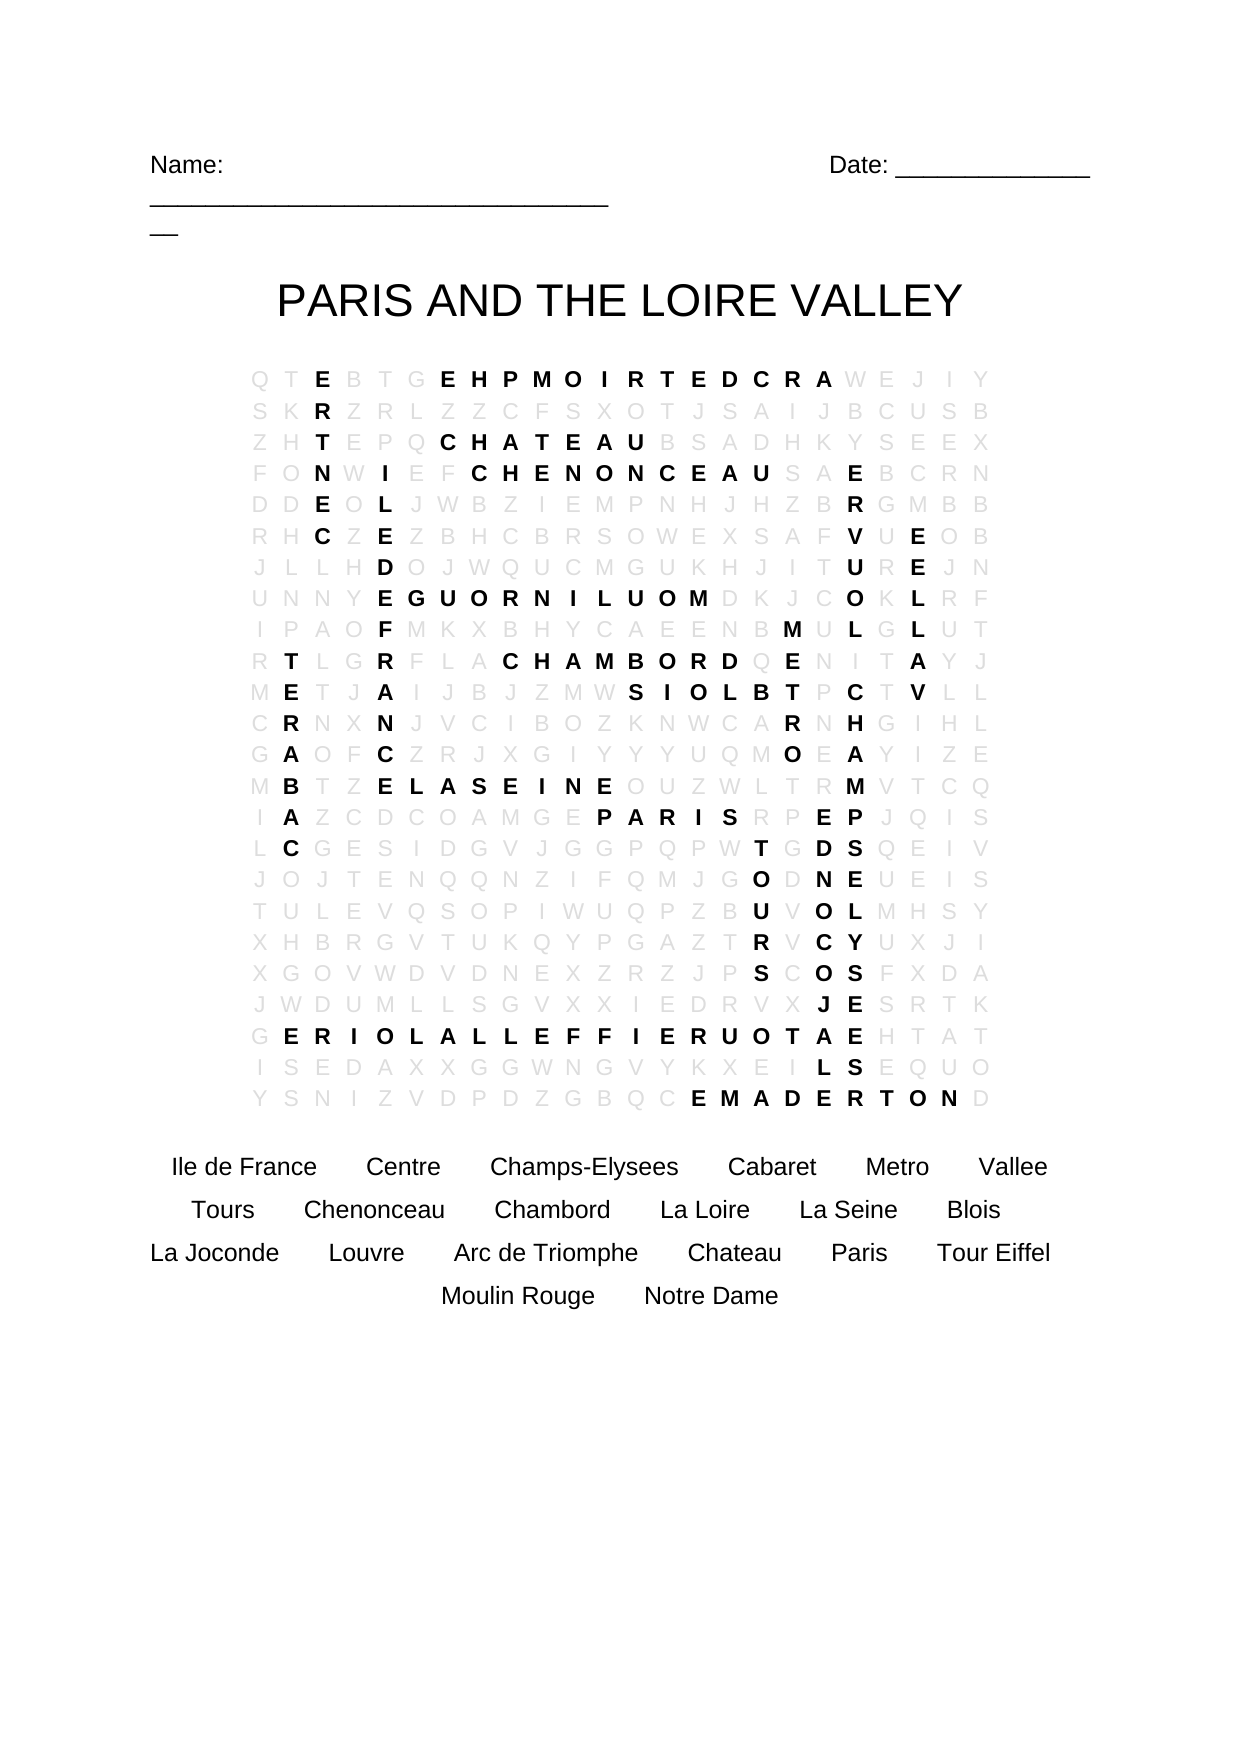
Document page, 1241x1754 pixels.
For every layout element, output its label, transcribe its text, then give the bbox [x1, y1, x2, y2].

table_cell R [777, 708, 808, 739]
table_cell Z [464, 395, 495, 426]
table_cell R [432, 739, 463, 770]
table_cell M [589, 645, 620, 676]
table_cell H [871, 1020, 902, 1051]
table_cell Q [401, 426, 432, 458]
table_cell D [432, 1083, 463, 1114]
table_cell I [401, 833, 432, 864]
table_cell S [275, 1051, 307, 1083]
table_cell G [275, 958, 307, 989]
table_cell A [620, 801, 651, 833]
table_cell M [714, 1083, 745, 1114]
table_cell T [777, 676, 808, 708]
table_cell T [244, 895, 275, 926]
table_header O [558, 364, 589, 395]
table_cell C [589, 614, 620, 645]
table_cell T [651, 395, 683, 426]
table_cell K [745, 583, 777, 614]
table_cell E [369, 770, 401, 801]
table_cell R [244, 520, 275, 551]
table_cell V [620, 1051, 651, 1083]
table_cell B [526, 708, 557, 739]
table_cell S [464, 989, 495, 1020]
table_cell J [244, 551, 275, 583]
table_cell J [464, 739, 495, 770]
table_cell R [338, 926, 369, 958]
table_cell L [808, 1051, 839, 1083]
table_cell C [558, 551, 589, 583]
table_cell G [464, 833, 495, 864]
table_cell L [401, 989, 432, 1020]
table_cell W [275, 989, 307, 1020]
table_cell E [934, 426, 965, 458]
table_cell V [401, 926, 432, 958]
table_cell A [464, 645, 495, 676]
table_cell E [526, 958, 557, 989]
table_cell J [965, 645, 996, 676]
table_cell I [526, 770, 557, 801]
table_cell E [369, 520, 401, 551]
table_header E [683, 364, 714, 395]
table_cell E [745, 1051, 777, 1083]
table_cell B [432, 520, 463, 551]
table_cell Z [651, 958, 683, 989]
table_cell L [902, 614, 933, 645]
table_cell H [464, 520, 495, 551]
table_cell K [620, 708, 651, 739]
table_cell P [620, 489, 651, 520]
table_cell D [745, 426, 777, 458]
table_cell Q [620, 864, 651, 895]
table_cell W [432, 489, 463, 520]
table_cell V [745, 989, 777, 1020]
table_cell Y [338, 583, 369, 614]
table_cell I [777, 395, 808, 426]
table_cell Y [871, 739, 902, 770]
table_cell B [965, 395, 996, 426]
table_cell J [244, 864, 275, 895]
table_cell O [934, 520, 965, 551]
table_cell Y [589, 739, 620, 770]
table_cell C [338, 801, 369, 833]
table_cell I [902, 708, 933, 739]
table_cell R [558, 520, 589, 551]
table_cell S [777, 458, 808, 489]
table_cell U [934, 614, 965, 645]
table_cell Q [620, 895, 651, 926]
table_cell G [401, 583, 432, 614]
table_cell T [808, 551, 839, 583]
table_cell Q [495, 551, 526, 583]
table_cell F [871, 958, 902, 989]
table_cell J [808, 395, 839, 426]
table_cell V [965, 833, 996, 864]
table_cell S [745, 958, 777, 989]
table_cell T [338, 864, 369, 895]
table_cell X [401, 1051, 432, 1083]
table_cell Z [683, 770, 714, 801]
table_cell A [558, 645, 589, 676]
table_cell V [777, 895, 808, 926]
table_cell K [495, 926, 526, 958]
table_cell G [495, 1051, 526, 1083]
table_cell J [683, 864, 714, 895]
table_cell N [808, 645, 839, 676]
table_cell Z [526, 676, 557, 708]
table_cell E [401, 458, 432, 489]
table_cell H [275, 926, 307, 958]
table_cell B [307, 926, 338, 958]
table_cell H [934, 708, 965, 739]
table_cell A [275, 739, 307, 770]
table_cell Z [526, 864, 557, 895]
table_cell O [369, 1020, 401, 1051]
table_cell E [307, 489, 338, 520]
table_cell H [745, 489, 777, 520]
table_cell W [369, 958, 401, 989]
table_cell Z [307, 801, 338, 833]
table_cell E [840, 989, 871, 1020]
table_cell S [589, 520, 620, 551]
table_cell Y [651, 739, 683, 770]
table_cell A [808, 1020, 839, 1051]
table_cell G [620, 926, 651, 958]
table_header A [808, 364, 839, 395]
table_cell L [934, 676, 965, 708]
table_cell E [369, 583, 401, 614]
table_cell O [620, 395, 651, 426]
table_cell E [965, 739, 996, 770]
table_cell E [558, 489, 589, 520]
table_cell I [244, 614, 275, 645]
table_cell O [401, 551, 432, 583]
table_cell J [526, 833, 557, 864]
table_cell F [808, 520, 839, 551]
table_cell O [307, 739, 338, 770]
table_cell A [808, 458, 839, 489]
table_cell Y [840, 926, 871, 958]
table_cell O [745, 864, 777, 895]
table_cell N [307, 1083, 338, 1114]
table_cell O [338, 489, 369, 520]
table_cell X [464, 614, 495, 645]
table_cell Y [558, 614, 589, 645]
table_cell L [902, 583, 933, 614]
table_cell C [495, 395, 526, 426]
table_cell Q [965, 770, 996, 801]
table_cell S [840, 958, 871, 989]
table_cell T [307, 426, 338, 458]
table_cell S [714, 801, 745, 833]
table_cell A [307, 614, 338, 645]
table_cell R [369, 395, 401, 426]
table_cell F [244, 458, 275, 489]
table_cell B [871, 458, 902, 489]
table_cell M [777, 614, 808, 645]
table_cell H [464, 426, 495, 458]
table_cell F [526, 395, 557, 426]
table_cell Z [777, 489, 808, 520]
table_cell D [714, 645, 745, 676]
title PARIS AND THE LOIRE VALLEY [150, 274, 1090, 326]
table_cell V [871, 770, 902, 801]
table_cell B [651, 426, 683, 458]
table_cell O [902, 1083, 933, 1114]
table_cell T [871, 1083, 902, 1114]
table_cell U [464, 926, 495, 958]
table_cell U [620, 583, 651, 614]
table_cell N [495, 958, 526, 989]
table_cell U [526, 551, 557, 583]
table_cell M [840, 770, 871, 801]
table_cell H [902, 895, 933, 926]
table_cell I [965, 926, 996, 958]
table_cell O [683, 676, 714, 708]
table_cell W [714, 833, 745, 864]
table_cell D [934, 958, 965, 989]
table_header P [495, 364, 526, 395]
table_cell O [808, 895, 839, 926]
table_cell A [495, 426, 526, 458]
table_cell R [714, 989, 745, 1020]
table_cell X [589, 395, 620, 426]
table_cell P [369, 426, 401, 458]
table_cell T [934, 989, 965, 1020]
table_cell H [777, 426, 808, 458]
table_cell D [369, 801, 401, 833]
table_cell U [714, 1020, 745, 1051]
table_cell S [683, 426, 714, 458]
table_cell K [871, 583, 902, 614]
table_cell G [369, 926, 401, 958]
table_cell I [683, 801, 714, 833]
table_cell G [871, 708, 902, 739]
table_cell X [244, 926, 275, 958]
table_cell L [275, 551, 307, 583]
table_cell G [777, 833, 808, 864]
table_cell N [808, 864, 839, 895]
table_cell G [871, 489, 902, 520]
table_cell L [369, 489, 401, 520]
table_cell J [934, 551, 965, 583]
table_cell M [651, 864, 683, 895]
table_cell R [840, 1083, 871, 1114]
table_cell L [840, 614, 871, 645]
table_cell L [495, 1020, 526, 1051]
table_cell C [464, 708, 495, 739]
table_cell L [401, 1020, 432, 1051]
table_cell T [902, 1020, 933, 1051]
table_cell L [432, 989, 463, 1020]
table_cell E [307, 1051, 338, 1083]
table_cell E [902, 551, 933, 583]
table_cell H [526, 645, 557, 676]
table_cell J [401, 489, 432, 520]
table_header Y [965, 364, 996, 395]
table_cell J [777, 583, 808, 614]
table_cell A [589, 426, 620, 458]
table_cell U [934, 1051, 965, 1083]
table_cell E [808, 801, 839, 833]
table_cell C [651, 1083, 683, 1114]
table_cell N [275, 583, 307, 614]
table_header D [714, 364, 745, 395]
table_cell I [840, 645, 871, 676]
table_cell Z [934, 739, 965, 770]
table_cell V [777, 926, 808, 958]
table_cell W [338, 458, 369, 489]
table_cell M [745, 739, 777, 770]
table_cell L [965, 708, 996, 739]
table_cell D [401, 958, 432, 989]
table_cell Z [495, 489, 526, 520]
table_cell C [307, 520, 338, 551]
table_cell E [902, 833, 933, 864]
table_cell O [965, 1051, 996, 1083]
table_cell I [934, 801, 965, 833]
table_cell R [651, 801, 683, 833]
table_cell N [558, 458, 589, 489]
table_cell O [338, 614, 369, 645]
table_cell A [620, 614, 651, 645]
table_cell B [745, 676, 777, 708]
table_cell M [683, 583, 714, 614]
table_cell R [307, 1020, 338, 1051]
table_cell O [589, 458, 620, 489]
table_cell P [620, 833, 651, 864]
table_cell L [464, 1020, 495, 1051]
table_cell J [432, 551, 463, 583]
table_header C [745, 364, 777, 395]
table_cell I [369, 458, 401, 489]
table_cell D [432, 833, 463, 864]
table_cell I [558, 739, 589, 770]
table_cell N [526, 583, 557, 614]
table_cell S [714, 395, 745, 426]
table_cell G [244, 739, 275, 770]
table_cell R [934, 583, 965, 614]
table_cell R [307, 395, 338, 426]
table_cell N [651, 708, 683, 739]
table_cell L [307, 551, 338, 583]
table_cell L [307, 645, 338, 676]
table_cell G [589, 1051, 620, 1083]
table_cell Q [902, 1051, 933, 1083]
table_header Name: ___________________________________ [150, 150, 620, 274]
table_cell E [808, 739, 839, 770]
table_cell N [307, 708, 338, 739]
table_cell R [934, 458, 965, 489]
table_cell H [495, 458, 526, 489]
table_cell X [902, 926, 933, 958]
table_cell O [808, 958, 839, 989]
table_cell B [464, 489, 495, 520]
table_cell Q [401, 895, 432, 926]
table_cell N [934, 1083, 965, 1114]
table_cell G [558, 1083, 589, 1114]
table_cell D [307, 989, 338, 1020]
table_cell Z [369, 1083, 401, 1114]
table_cell L [589, 583, 620, 614]
table_cell C [401, 801, 432, 833]
table_cell L [401, 770, 432, 801]
table_cell L [840, 895, 871, 926]
table_cell X [558, 958, 589, 989]
table_cell R [808, 770, 839, 801]
table_cell N [369, 708, 401, 739]
table_cell J [745, 551, 777, 583]
table_cell U [620, 426, 651, 458]
table_cell O [745, 1020, 777, 1051]
table_cell J [307, 864, 338, 895]
table_cell Q [902, 801, 933, 833]
table_cell P [840, 801, 871, 833]
table_cell P [777, 801, 808, 833]
table_cell N [620, 458, 651, 489]
table_header E [432, 364, 463, 395]
table_cell B [714, 895, 745, 926]
table_cell D [777, 1083, 808, 1114]
table_cell W [526, 1051, 557, 1083]
table_cell V [432, 958, 463, 989]
table_header T [369, 364, 401, 395]
table_cell S [369, 833, 401, 864]
table_cell J [714, 489, 745, 520]
table_cell M [369, 989, 401, 1020]
table_cell R [745, 926, 777, 958]
table_cell B [620, 645, 651, 676]
table_cell D [808, 833, 839, 864]
table_cell B [275, 770, 307, 801]
table_cell W [464, 551, 495, 583]
table_cell V [338, 958, 369, 989]
table_cell E [808, 1083, 839, 1114]
table_cell M [902, 489, 933, 520]
table_cell C [808, 926, 839, 958]
table_cell Z [244, 426, 275, 458]
table_cell N [965, 551, 996, 583]
table_cell U [808, 614, 839, 645]
table_cell G [589, 833, 620, 864]
table_cell H [840, 708, 871, 739]
table_cell I [338, 1020, 369, 1051]
table_cell O [275, 864, 307, 895]
table_cell J [401, 708, 432, 739]
table_cell D [777, 864, 808, 895]
table_cell E [275, 1020, 307, 1051]
table_cell R [902, 989, 933, 1020]
table_cell F [369, 614, 401, 645]
table_cell T [902, 770, 933, 801]
table_cell R [620, 958, 651, 989]
table_cell Q [620, 1083, 651, 1114]
table_cell I [651, 676, 683, 708]
table_header T [651, 364, 683, 395]
table_cell H [275, 426, 307, 458]
table_cell T [526, 426, 557, 458]
table_cell C [275, 833, 307, 864]
table_cell V [526, 989, 557, 1020]
table_cell P [464, 1083, 495, 1114]
table_cell O [620, 770, 651, 801]
table_cell T [275, 645, 307, 676]
table_cell A [840, 739, 871, 770]
table_cell O [464, 895, 495, 926]
table_cell Q [714, 739, 745, 770]
table_cell Z [432, 395, 463, 426]
table_cell P [714, 958, 745, 989]
table_cell Z [338, 520, 369, 551]
table_cell A [432, 1020, 463, 1051]
table_header T [275, 364, 307, 395]
table_cell T [871, 645, 902, 676]
table_cell T [777, 770, 808, 801]
table_cell T [871, 676, 902, 708]
table_cell Q [526, 926, 557, 958]
table_cell W [558, 895, 589, 926]
table_header E [871, 364, 902, 395]
table_cell I [401, 676, 432, 708]
table_cell G [526, 801, 557, 833]
table_cell E [558, 426, 589, 458]
table_cell S [871, 989, 902, 1020]
table_cell U [745, 895, 777, 926]
table_cell C [934, 770, 965, 801]
table_cell I [902, 739, 933, 770]
table_cell E [902, 520, 933, 551]
table_cell C [840, 676, 871, 708]
table_cell Y [651, 1051, 683, 1083]
table_cell Y [840, 426, 871, 458]
table_cell X [714, 1051, 745, 1083]
table_cell S [244, 395, 275, 426]
table_cell S [840, 833, 871, 864]
table_cell T [714, 926, 745, 958]
table_cell Z [401, 520, 432, 551]
table_cell R [871, 551, 902, 583]
table_cell Y [558, 926, 589, 958]
table_cell T [432, 926, 463, 958]
table_header H [464, 364, 495, 395]
table_cell E [651, 989, 683, 1020]
table_cell I [777, 1051, 808, 1083]
table_cell L [432, 645, 463, 676]
table_cell Z [683, 895, 714, 926]
table_cell V [902, 676, 933, 708]
table_cell N [651, 489, 683, 520]
table_cell O [558, 708, 589, 739]
table_cell D [244, 489, 275, 520]
table_cell T [777, 1020, 808, 1051]
table_cell Y [620, 739, 651, 770]
table_cell P [808, 676, 839, 708]
table_cell B [745, 614, 777, 645]
table_cell Q [745, 645, 777, 676]
table_cell O [620, 520, 651, 551]
table_header G [401, 364, 432, 395]
table_cell L [745, 770, 777, 801]
table_cell I [526, 489, 557, 520]
table_cell S [934, 395, 965, 426]
table_cell X [244, 958, 275, 989]
table_cell C [369, 739, 401, 770]
table_cell E [871, 1051, 902, 1083]
table_cell C [902, 458, 933, 489]
table_cell K [808, 426, 839, 458]
table_cell H [338, 551, 369, 583]
table_cell H [683, 489, 714, 520]
table_cell V [401, 1083, 432, 1114]
table_cell W [651, 520, 683, 551]
table_cell B [589, 1083, 620, 1114]
table_cell D [338, 1051, 369, 1083]
table_cell C [871, 395, 902, 426]
table_cell D [495, 1083, 526, 1114]
table_cell E [369, 864, 401, 895]
table_cell R [244, 645, 275, 676]
table_cell R [683, 645, 714, 676]
table_cell S [464, 770, 495, 801]
table_cell U [275, 895, 307, 926]
table_cell O [275, 458, 307, 489]
table_cell V [840, 520, 871, 551]
table_cell Z [526, 1083, 557, 1114]
table_cell P [495, 895, 526, 926]
table_cell A [965, 958, 996, 989]
table_cell D [464, 958, 495, 989]
table_cell O [432, 801, 463, 833]
table_cell R [840, 489, 871, 520]
table_cell P [589, 926, 620, 958]
table_header M [526, 364, 557, 395]
table_cell K [683, 1051, 714, 1083]
table_cell K [275, 395, 307, 426]
table_cell S [275, 1083, 307, 1114]
table_cell A [745, 708, 777, 739]
table_cell S [558, 395, 589, 426]
table_cell C [651, 458, 683, 489]
table_cell E [338, 426, 369, 458]
table_cell H [526, 614, 557, 645]
table_cell F [965, 583, 996, 614]
table_cell H [714, 551, 745, 583]
table_cell I [934, 833, 965, 864]
table_cell N [714, 614, 745, 645]
table_cell G [495, 989, 526, 1020]
table_cell T [965, 614, 996, 645]
table_cell A [651, 926, 683, 958]
table_cell J [871, 801, 902, 833]
table_cell X [589, 989, 620, 1020]
table_cell B [965, 489, 996, 520]
table_header Q [244, 364, 275, 395]
table_cell X [902, 958, 933, 989]
table_cell C [777, 958, 808, 989]
table_cell M [244, 770, 275, 801]
table_cell A [714, 458, 745, 489]
table_cell E [902, 426, 933, 458]
table_cell M [589, 551, 620, 583]
table_cell G [464, 1051, 495, 1083]
table_cell G [244, 1020, 275, 1051]
table_cell E [558, 801, 589, 833]
table_cell M [244, 676, 275, 708]
table_cell N [495, 864, 526, 895]
table_cell Z [589, 708, 620, 739]
table_cell F [338, 739, 369, 770]
table_cell U [651, 770, 683, 801]
table_cell X [338, 708, 369, 739]
table_cell B [934, 489, 965, 520]
table_cell V [432, 708, 463, 739]
table_cell B [526, 520, 557, 551]
table_cell H [275, 520, 307, 551]
table_cell Z [589, 958, 620, 989]
table_cell Q [432, 864, 463, 895]
table_cell D [683, 989, 714, 1020]
table_cell A [777, 520, 808, 551]
table_cell P [589, 801, 620, 833]
table_cell D [965, 1083, 996, 1114]
table_cell U [244, 583, 275, 614]
table_cell D [369, 551, 401, 583]
table_cell Q [651, 833, 683, 864]
table_cell G [620, 551, 651, 583]
table_cell I [620, 989, 651, 1020]
table_cell E [275, 676, 307, 708]
table_header I [934, 364, 965, 395]
table_cell Q [871, 833, 902, 864]
table_cell F [401, 645, 432, 676]
table_cell A [934, 1020, 965, 1051]
table_cell J [432, 676, 463, 708]
table_cell P [651, 895, 683, 926]
table_cell J [495, 676, 526, 708]
table_cell E [338, 833, 369, 864]
table_cell F [558, 1020, 589, 1051]
table_cell J [683, 958, 714, 989]
table_cell E [526, 458, 557, 489]
text Ile de France Centre Champs-Elysees Cabaret Metro Vallee Tours Chenonceau Chambord La Loire La Seine Blois La Joconde Louvre Arc de Triomphe Chateau Paris Tour Eiffel Moulin Rouge Notre Dame [150, 1151, 1090, 1309]
table_cell J [244, 989, 275, 1020]
table_cell R [683, 1020, 714, 1051]
table_cell A [714, 426, 745, 458]
table_cell E [777, 645, 808, 676]
table_cell U [902, 395, 933, 426]
table_cell X [495, 739, 526, 770]
table_cell G [714, 864, 745, 895]
table_header R [777, 364, 808, 395]
table_cell Q [464, 864, 495, 895]
table_cell V [495, 833, 526, 864]
table_cell S [871, 426, 902, 458]
table_cell N [965, 458, 996, 489]
table_cell M [401, 614, 432, 645]
table_cell E [495, 770, 526, 801]
table_cell E [683, 520, 714, 551]
table_cell R [275, 708, 307, 739]
table_cell O [651, 583, 683, 614]
table_cell R [495, 583, 526, 614]
table_cell W [683, 708, 714, 739]
table_cell I [526, 895, 557, 926]
table_cell B [965, 520, 996, 551]
table_cell L [714, 676, 745, 708]
table_cell G [338, 645, 369, 676]
table_cell J [808, 989, 839, 1020]
table_cell X [558, 989, 589, 1020]
table_cell G [558, 833, 589, 864]
table_cell E [651, 614, 683, 645]
table_cell K [683, 551, 714, 583]
table_cell G [871, 614, 902, 645]
table_cell N [808, 708, 839, 739]
table_cell N [558, 770, 589, 801]
table_cell E [338, 895, 369, 926]
table_cell X [965, 426, 996, 458]
table_cell U [432, 583, 463, 614]
table_cell I [338, 1083, 369, 1114]
table_cell J [934, 926, 965, 958]
table_cell M [558, 676, 589, 708]
table_cell U [871, 864, 902, 895]
table_cell Y [934, 645, 965, 676]
table_cell Z [401, 739, 432, 770]
table_cell E [589, 770, 620, 801]
table_cell T [965, 1020, 996, 1051]
table_cell B [808, 489, 839, 520]
table_cell C [495, 645, 526, 676]
table_cell A [275, 801, 307, 833]
table_cell J [338, 676, 369, 708]
table_cell R [745, 801, 777, 833]
table_cell S [965, 801, 996, 833]
table_cell E [902, 864, 933, 895]
table_cell N [307, 583, 338, 614]
table_cell M [871, 895, 902, 926]
table_cell I [244, 1051, 275, 1083]
table_cell E [683, 1083, 714, 1114]
table_cell T [307, 676, 338, 708]
table_cell T [745, 833, 777, 864]
table_cell A [369, 676, 401, 708]
table_cell O [777, 739, 808, 770]
table_cell U [840, 551, 871, 583]
table_cell K [965, 989, 996, 1020]
table_header Date: ______________ [620, 150, 1090, 274]
table_cell P [683, 833, 714, 864]
table_cell N [401, 864, 432, 895]
table_cell O [840, 583, 871, 614]
table_cell X [432, 1051, 463, 1083]
table_cell I [495, 708, 526, 739]
table_cell N [558, 1051, 589, 1083]
table_cell E [683, 458, 714, 489]
table_header E [307, 364, 338, 395]
table_cell U [871, 926, 902, 958]
table_cell C [495, 520, 526, 551]
table_cell D [714, 583, 745, 614]
table_cell Y [965, 895, 996, 926]
table_cell U [745, 458, 777, 489]
table_cell A [745, 1083, 777, 1114]
table_cell A [464, 801, 495, 833]
table_cell S [840, 1051, 871, 1083]
table_cell I [558, 583, 589, 614]
table_cell I [777, 551, 808, 583]
table_cell O [651, 645, 683, 676]
table_cell G [307, 833, 338, 864]
table_cell Y [244, 1083, 275, 1114]
table_header J [902, 364, 933, 395]
table_cell V [369, 895, 401, 926]
table_cell P [275, 614, 307, 645]
table_cell C [714, 708, 745, 739]
table_cell Z [338, 770, 369, 801]
table_cell O [307, 958, 338, 989]
table_cell A [432, 770, 463, 801]
table_header B [338, 364, 369, 395]
table_cell S [620, 676, 651, 708]
table_cell E [840, 458, 871, 489]
table_cell A [902, 645, 933, 676]
table_cell E [651, 1020, 683, 1051]
table_cell C [432, 426, 463, 458]
table_cell D [275, 489, 307, 520]
table_cell X [714, 520, 745, 551]
table_cell L [307, 895, 338, 926]
table_cell S [432, 895, 463, 926]
table_cell W [589, 676, 620, 708]
table_cell G [526, 739, 557, 770]
table_cell L [244, 833, 275, 864]
table_cell S [934, 895, 965, 926]
table_cell A [369, 1051, 401, 1083]
table_cell T [307, 770, 338, 801]
table_cell A [745, 395, 777, 426]
table_cell C [808, 583, 839, 614]
table_cell F [432, 458, 463, 489]
table_cell W [714, 770, 745, 801]
table_cell R [369, 645, 401, 676]
table_cell C [464, 458, 495, 489]
table_cell U [683, 739, 714, 770]
table_cell J [683, 395, 714, 426]
table_cell C [244, 708, 275, 739]
table_cell I [558, 864, 589, 895]
table_cell I [244, 801, 275, 833]
table_cell E [526, 1020, 557, 1051]
table_cell E [683, 614, 714, 645]
table_cell M [495, 801, 526, 833]
table_cell U [589, 895, 620, 926]
table_cell N [307, 458, 338, 489]
table_cell U [871, 520, 902, 551]
table_cell F [589, 864, 620, 895]
table_cell Z [683, 926, 714, 958]
table_cell L [965, 676, 996, 708]
table_cell B [840, 395, 871, 426]
table_cell I [620, 1020, 651, 1051]
table_cell B [495, 614, 526, 645]
table_cell S [745, 520, 777, 551]
table_header W [840, 364, 871, 395]
table_header I [589, 364, 620, 395]
table_cell E [840, 864, 871, 895]
table_cell X [777, 989, 808, 1020]
table_header R [620, 364, 651, 395]
table_cell E [840, 1020, 871, 1051]
table_cell S [965, 864, 996, 895]
table_cell U [651, 551, 683, 583]
table_cell Z [338, 395, 369, 426]
table_cell F [589, 1020, 620, 1051]
table_cell B [464, 676, 495, 708]
table_cell L [401, 395, 432, 426]
table_cell M [589, 489, 620, 520]
table_cell K [432, 614, 463, 645]
table_cell O [464, 583, 495, 614]
table_cell I [934, 864, 965, 895]
table_cell U [338, 989, 369, 1020]
